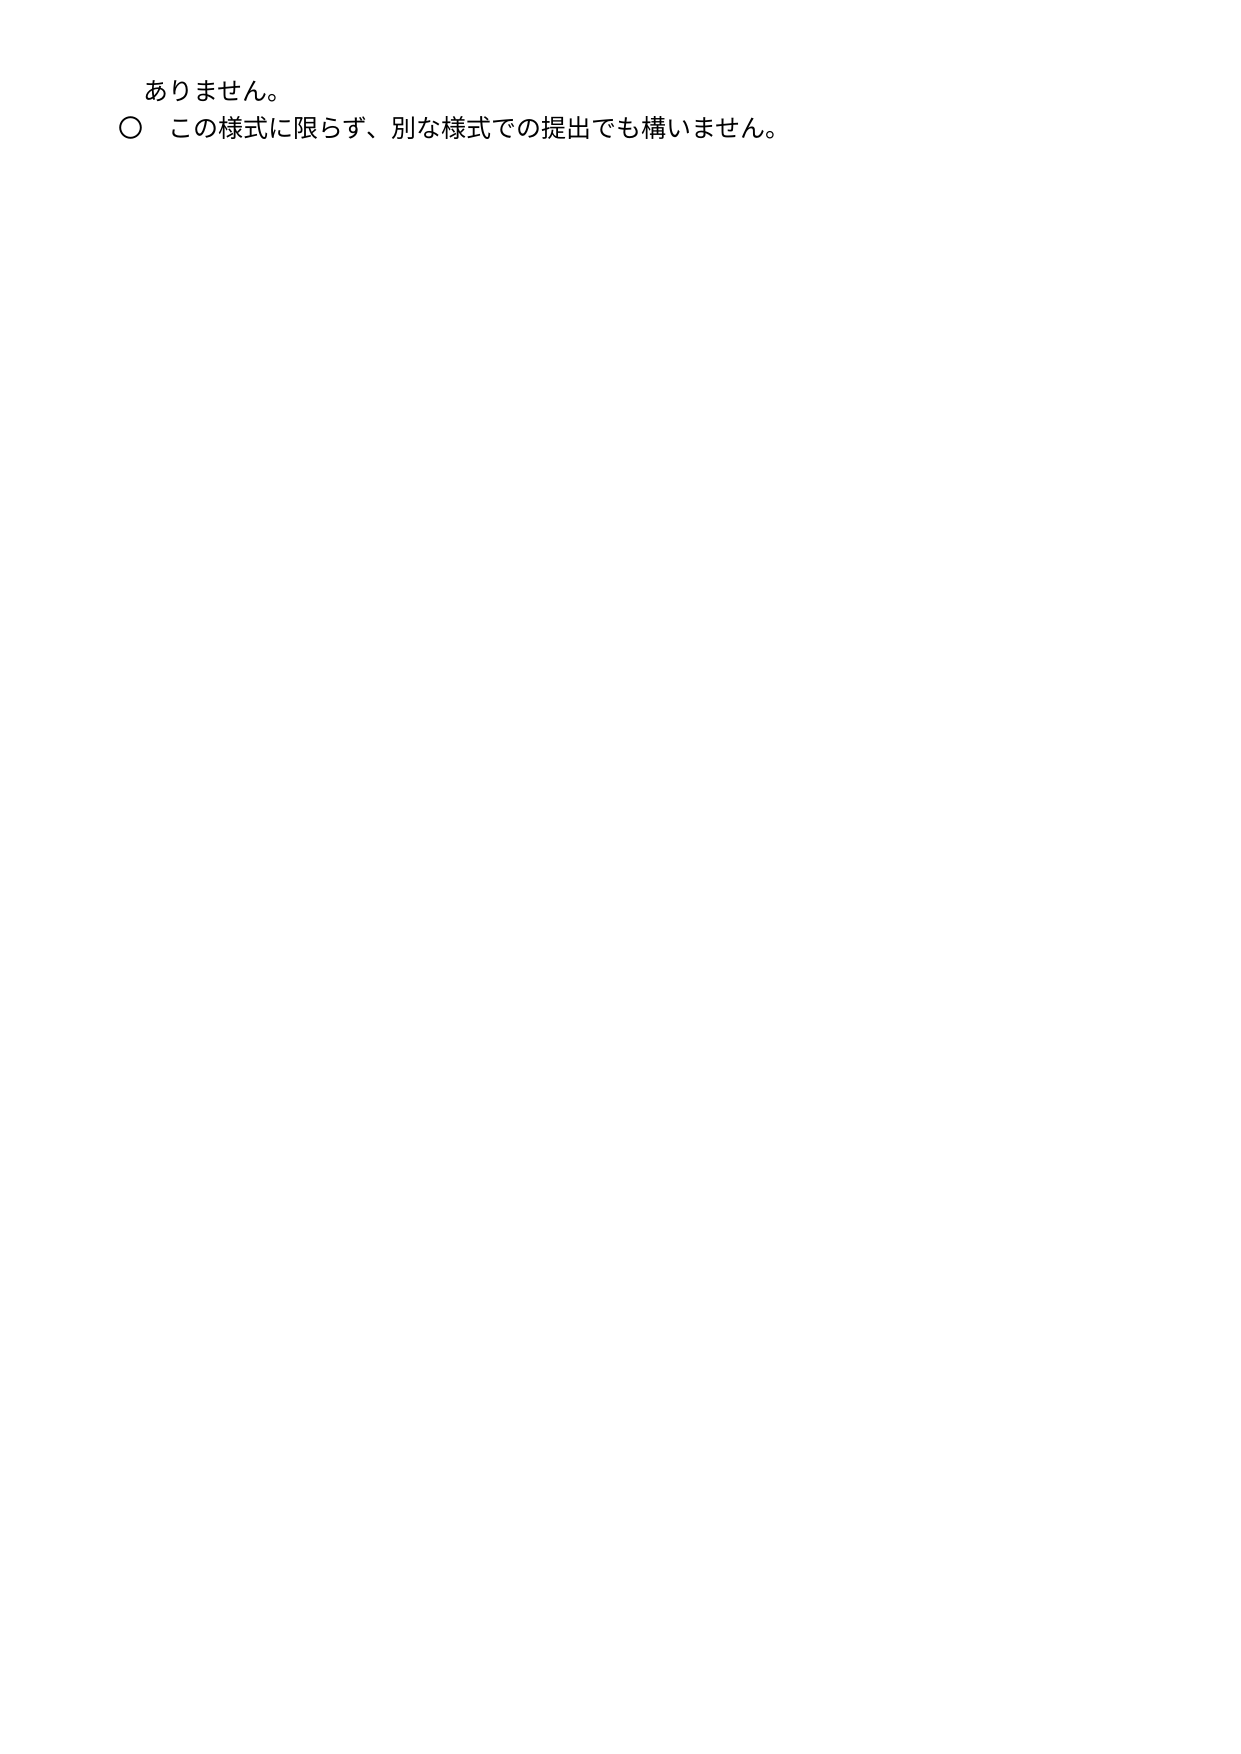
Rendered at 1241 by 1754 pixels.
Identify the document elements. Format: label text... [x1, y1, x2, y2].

text 〇 この様式に限らず、別な様式での提出でも構いません。 [118, 108, 1122, 146]
text ありません。 [118, 71, 1122, 108]
